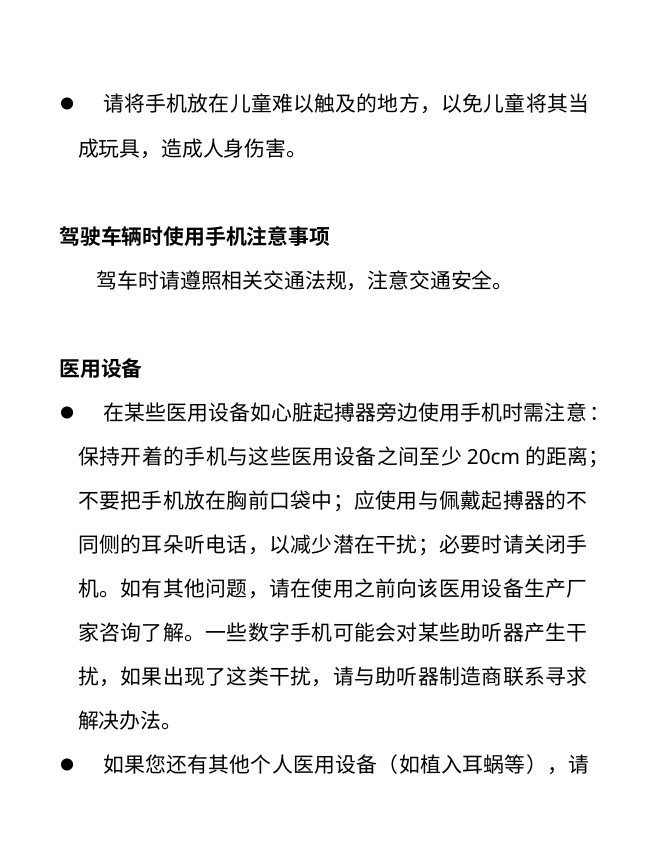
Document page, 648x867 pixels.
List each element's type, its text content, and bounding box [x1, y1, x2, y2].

list 在某些医用设备如心脏起搏器旁边使用手机时需注意：保持开着的手机与这些医用设备之间至少20cm的距离；不要把手机放在胸前口袋中；应使用与佩戴起搏器的不同侧的耳朵听电话，以减少潜在干扰；必要时请关闭手机。如有其他问题，请在使用之前向该医用设备生产厂家咨询了解。一些数字手机可能会对某些助听器产生干扰，如果出现了这类干扰，请与助听器制造商联系寻求解决办法。 [59, 389, 589, 742]
text 驾驶车辆时使用手机注意事项 [59, 213, 589, 257]
text 医用设备 [59, 345, 589, 389]
list 请将手机放在儿童难以触及的地方，以免儿童将其当成玩具，造成人身伤害。 [59, 81, 589, 169]
text 驾车时请遵照相关交通法规，注意交通安全。 [59, 257, 589, 301]
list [59, 742, 589, 786]
